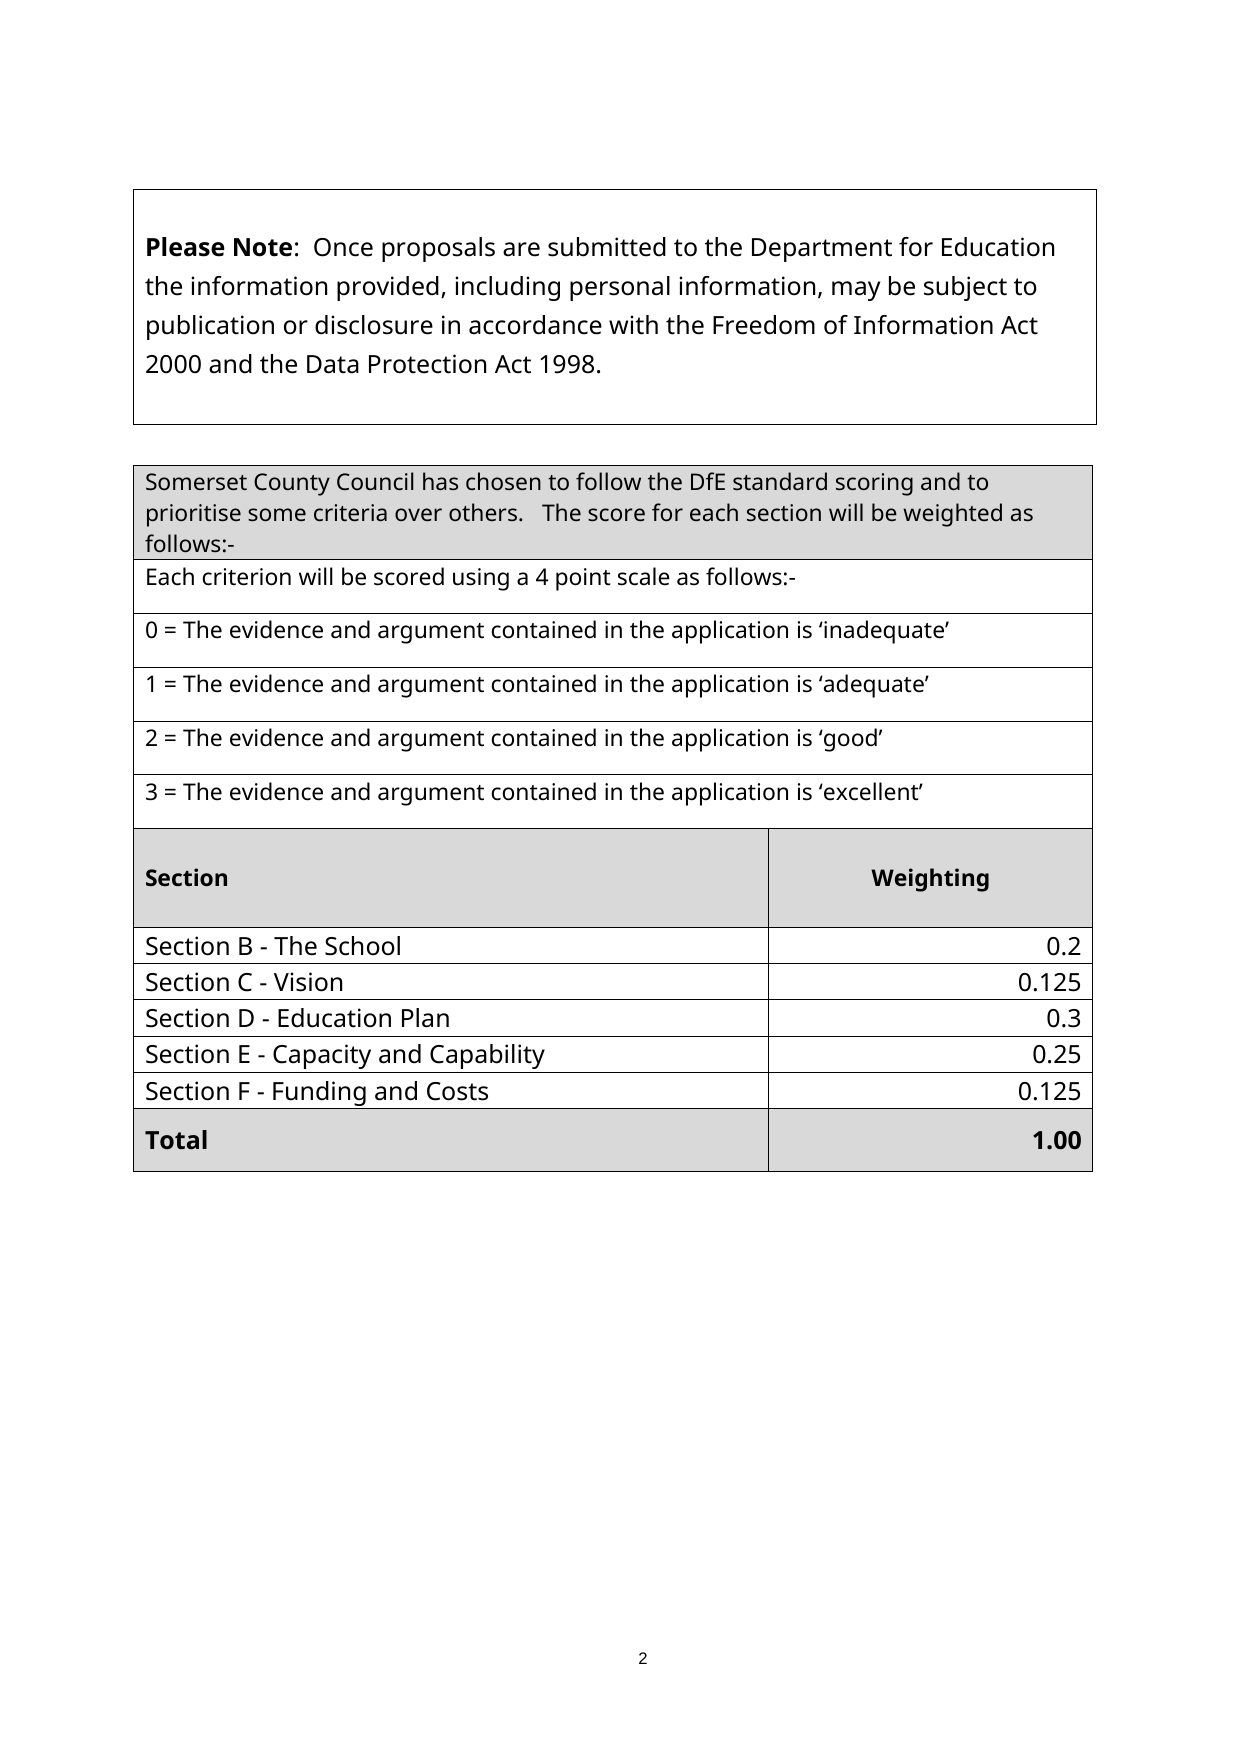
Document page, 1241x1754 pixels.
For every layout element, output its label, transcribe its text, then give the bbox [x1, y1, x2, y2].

table_cell Section D - Education Plan [134, 1000, 768, 1036]
table_cell Section F - Funding and Costs [134, 1073, 768, 1108]
table_cell Section C - Vision [134, 964, 768, 999]
table_cell 0.125 [769, 964, 1092, 999]
table_cell 2 = The evidence and argument contained in the application is ‘good’ [134, 722, 1092, 774]
table_cell 3 = The evidence and argument contained in the application is ‘excellent’ [134, 775, 1092, 828]
table_cell 0.25 [769, 1037, 1092, 1072]
table_cell Section E - Capacity and Capability [134, 1037, 768, 1072]
table_cell Section [134, 829, 768, 927]
table_cell 1.00 [769, 1109, 1092, 1171]
table_header Please Note: Once proposals are submitted to the Department for Education the information provided, including personal information, may be subject to publication or disclosure in accordance with the Freedom of Information Act 2000 and the Data Protection Act 1998. [134, 190, 1096, 424]
table_cell Section B - The School [134, 928, 768, 963]
table_cell 0.125 [769, 1073, 1092, 1108]
table_header Somerset County Council has chosen to follow the DfE standard scoring and to prioritise some criteria over others. The score for each section will be weighted as follows:- [134, 466, 1092, 559]
table_cell Weighting [769, 829, 1092, 927]
table_cell 1 = The evidence and argument contained in the application is ‘adequate’ [134, 668, 1092, 721]
table_cell 0.3 [769, 1000, 1092, 1036]
table_cell Total [134, 1109, 768, 1171]
table_cell 0.2 [769, 928, 1092, 963]
table_cell 0 = The evidence and argument contained in the application is ‘inadequate’ [134, 614, 1092, 667]
table_cell Each criterion will be scored using a 4 point scale as follows:- [134, 560, 1092, 613]
